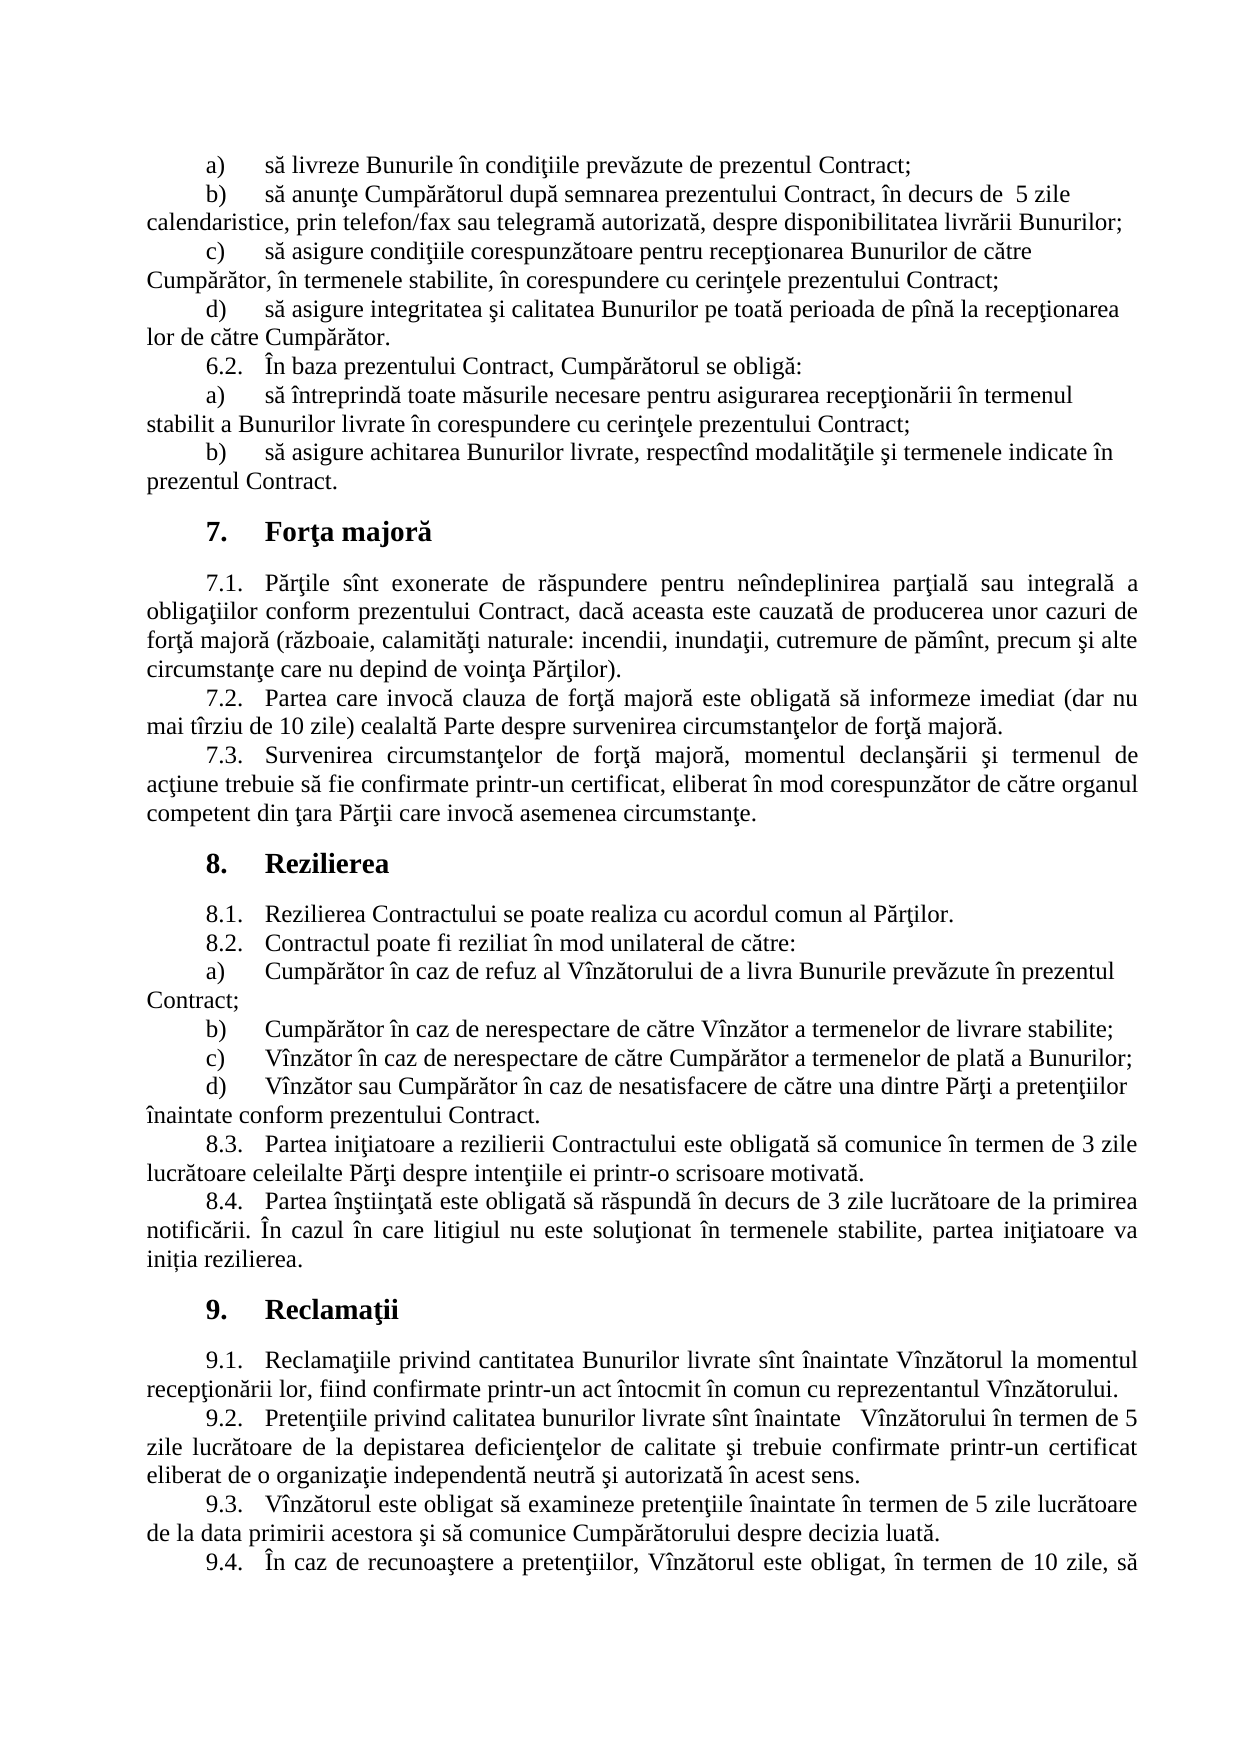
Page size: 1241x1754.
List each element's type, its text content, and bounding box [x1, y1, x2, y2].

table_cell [135, 150, 1150, 495]
table_cell Forţa majoră [135, 495, 1150, 568]
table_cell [135, 1345, 1150, 1575]
table_cell Rezilierea [135, 826, 1150, 899]
table_cell Rezilierea Contractului se poate realiza cu acordul comun al Părţilor. Contractul poate fi reziliat în mod unilateral de către: Cumpărător în caz de refuz al Vînzătorului de a livra Bunurile prevăzute în prezentul Contract; Cumpărător în caz de nerespectare de către Vînzător a termenelor de livrare stabilite; Vînzător în caz de nerespectare de către Cumpărător a termenelor de plată a Bunurilor; Vînzător sau Cumpărător în caz de nesatisfacere de către una dintre Părţi a pretenţiilor înaintate conform prezentului Contract. Partea iniţiatoare a rezilierii Contractului este obligată să comunice în termen de 3 zile lucrătoare celeilalte Părţi despre intenţiile ei printr-o scrisoare motivată. Partea înştiinţată este obligată să răspundă în decurs de 3 zile lucrătoare de la primirea notificării. În cazul în care litigiul nu este soluţionat în termenele stabilite, partea iniţiatoare va iniția rezilierea. [135, 899, 1150, 1273]
table_cell Reclamaţii [135, 1273, 1150, 1345]
table_cell Părţile sînt exonerate de răspundere pentru neîndeplinirea parţială sau integrală a obligaţiilor conform prezentului Contract, dacă aceasta este cauzată de producerea unor cazuri de forţă majoră (războaie, calamităţi naturale: incendii, inundaţii, cutremure de pămînt, precum şi alte circumstanţe care nu depind de voinţa Părţilor). Partea care invocă clauza de forţă majoră este obligată să informeze imediat (dar nu mai tîrziu de 10 zile) cealaltă Parte despre survenirea circumstanţelor de forţă majoră. Survenirea circumstanţelor de forţă majoră, momentul declanşării şi termenul de acţiune trebuie să fie confirmate printr-un certificat, eliberat în mod corespunzător de către organul competent din ţara Părţii care invocă asemenea circumstanţe. [135, 568, 1150, 826]
